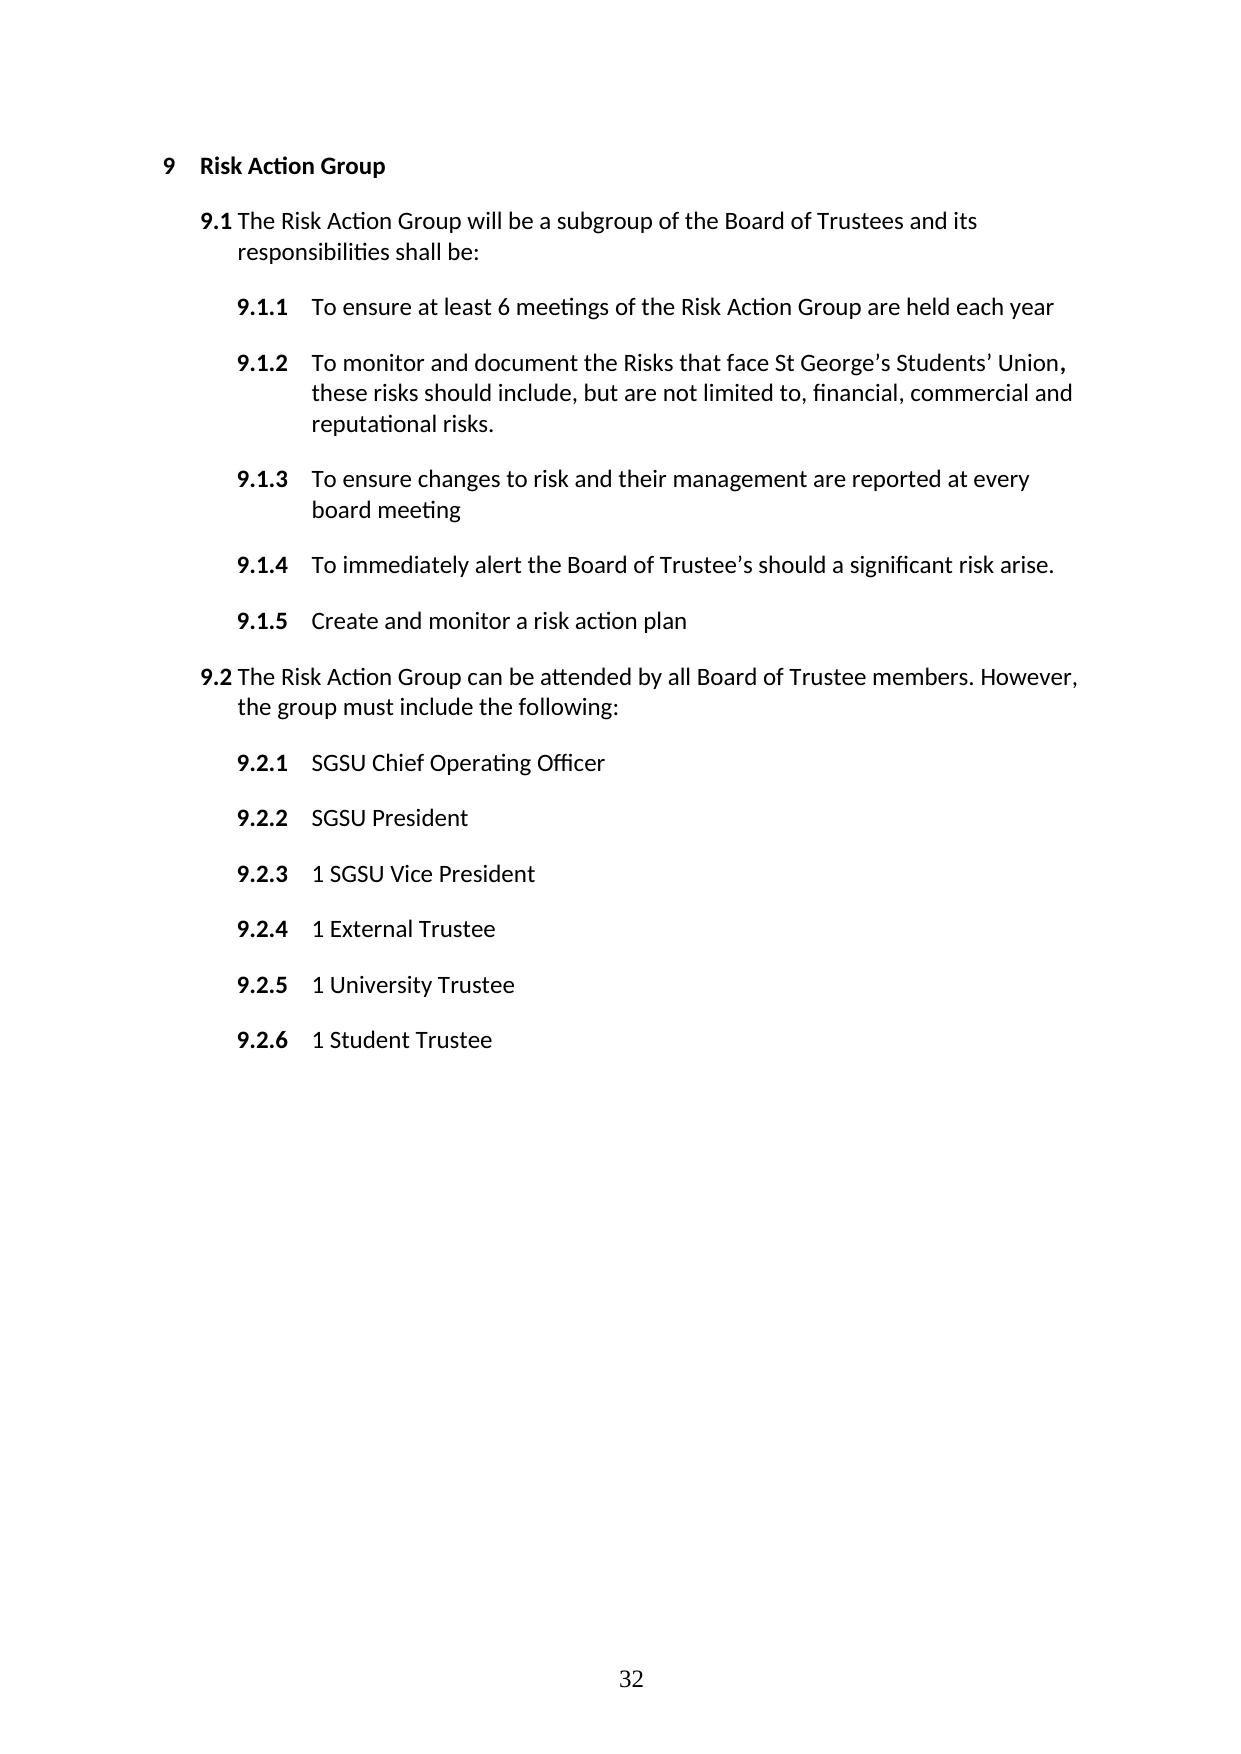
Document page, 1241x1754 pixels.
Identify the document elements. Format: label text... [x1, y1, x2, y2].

list The Risk Action Group will be a subgroup of the Board of Trustees and its responsibilities shall be: [200, 206, 1090, 267]
list To ensure changes to risk and their management are reported at every board meeting [236, 464, 1090, 525]
list 1 University Trustee [236, 969, 1090, 999]
list The Risk Action Group can be attended by all Board of Trustee members. However, the group must include the following: [200, 661, 1090, 722]
list Risk Action Group [162, 150, 1090, 181]
list 1 Student Trustee [236, 1024, 1090, 1055]
list To immediately alert the Board of Trustee’s should a significant risk arise. [236, 550, 1090, 580]
list To monitor and document the Risks that face St George’s Students’ Union, these risks should include, but are not limited to, financial, commercial and reputational risks. [236, 347, 1090, 439]
list To ensure at least 6 meetings of the Risk Action Group are held each year [236, 292, 1090, 322]
list 1 External Trustee [236, 913, 1090, 944]
list Create and monitor a risk action plan [236, 605, 1090, 636]
list SGSU Chief Operating Officer [236, 747, 1090, 777]
list SGSU President [236, 802, 1090, 833]
list 1 SGSU Vice President [236, 858, 1090, 888]
